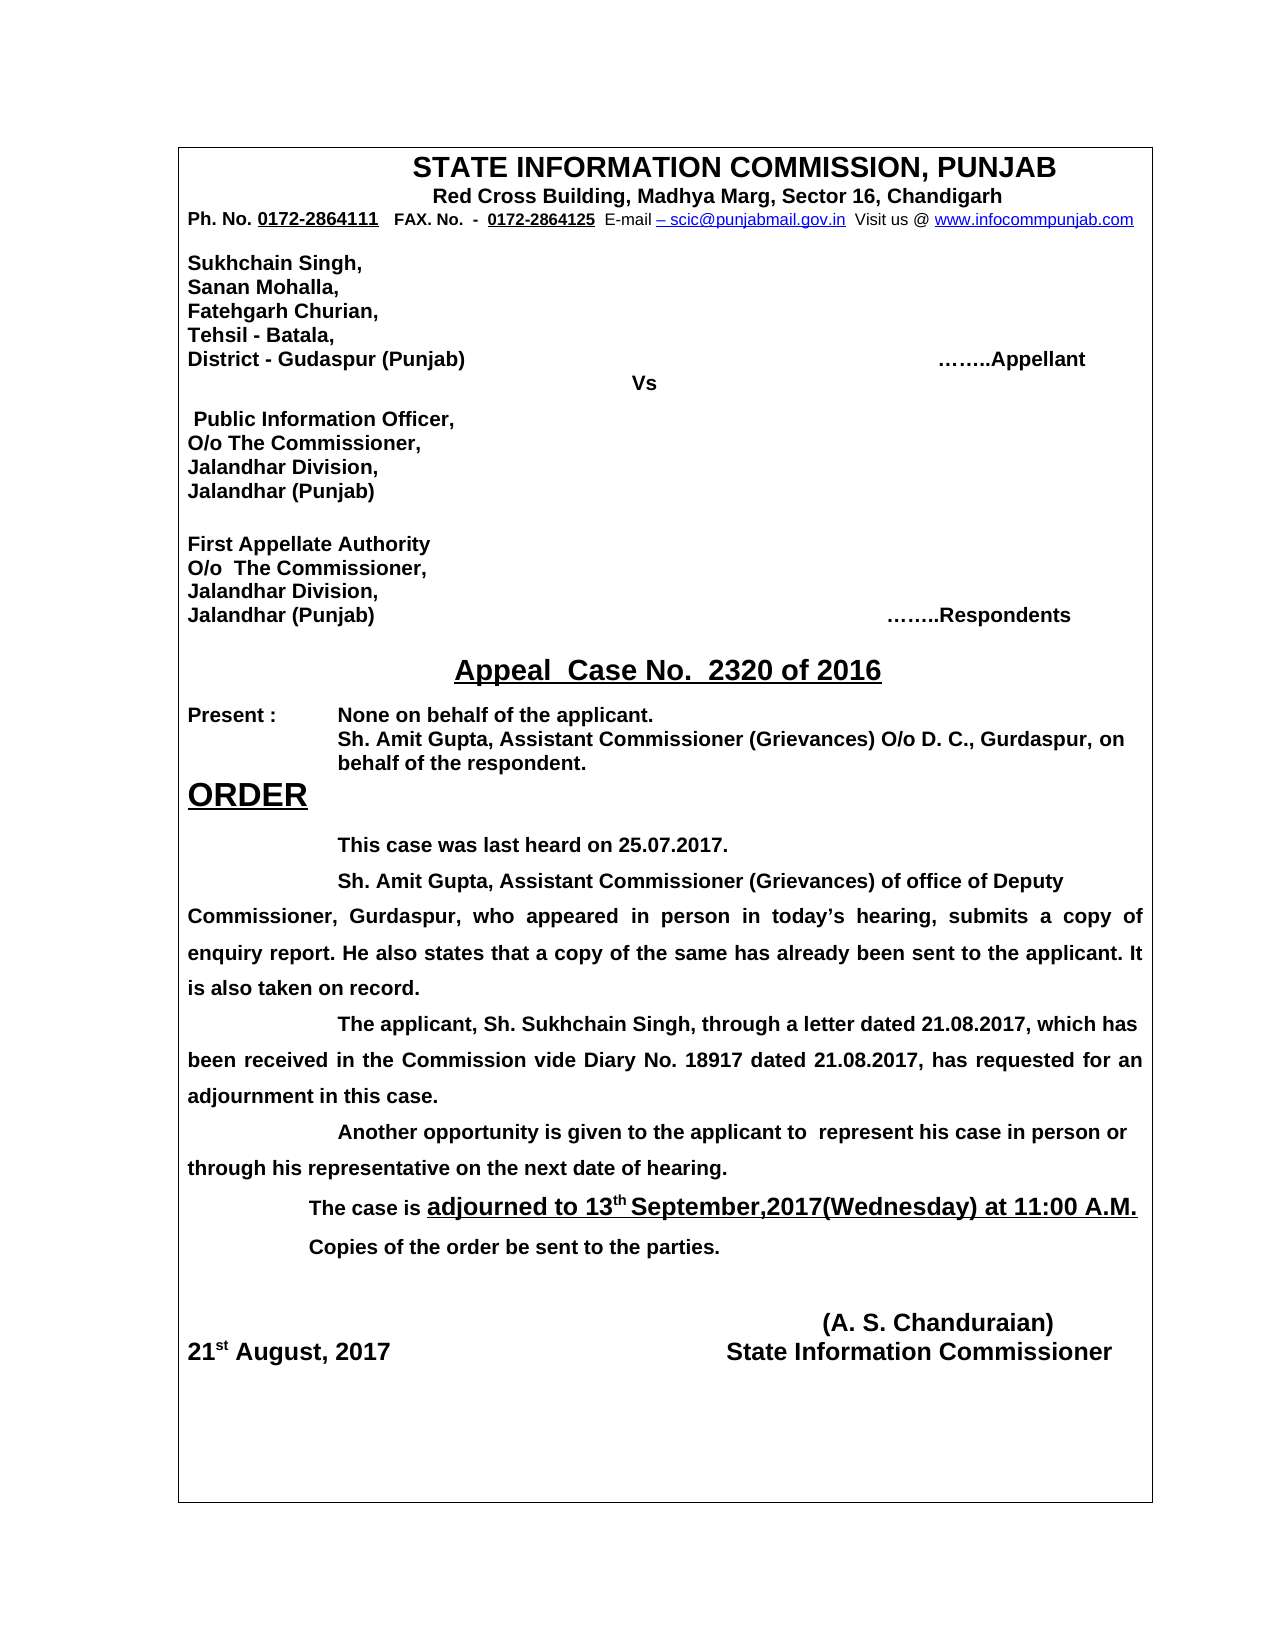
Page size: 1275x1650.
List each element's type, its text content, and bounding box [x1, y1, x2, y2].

text O/o The Commissioner, [187, 431, 1144, 455]
text Tehsil - Batala, [187, 322, 1144, 346]
text Jalandhar (Punjab) [187, 479, 1144, 503]
text This case was last heard on 25.07.2017. [262, 832, 1144, 856]
text Jalandhar Division, [187, 579, 1144, 603]
text Fatehgarh Churian, [187, 298, 1144, 322]
text Sh. Amit Gupta, Assistant Commissioner (Grievances) of office of Deputy [337, 868, 1144, 892]
text ORDER [187, 775, 1144, 813]
text 21st August, 2017 State Information Commissioner [187, 1337, 1144, 1366]
text Appeal Case No. 2320 of 2016 [187, 653, 1144, 686]
text (A. S. Chanduraian) [637, 1308, 1144, 1337]
text Jalandhar Division, [187, 455, 1144, 479]
text Commissioner, Gurdaspur, who appeared in person in today’s hearing, submits a copy of enquiry report. He also states that a copy of the same has already been sent to the applicant. It is also taken on record. [187, 904, 1144, 1000]
text District - Gudaspur (Punjab) ……..Appellant Vs [187, 346, 1144, 394]
text The case is adjourned to 13th September,2017(Wednesday) at 11:00 A.M. [262, 1192, 1144, 1221]
text STATE INFORMATION COMMISSION, PUNJAB [337, 150, 1144, 183]
text Jalandhar (Punjab) ……..Respondents [187, 603, 1144, 627]
text Copies of the order be sent to the parties. [187, 1235, 1144, 1259]
text Another opportunity is given to the applicant to represent his case in person or [337, 1120, 1144, 1144]
text Sh. Amit Gupta, Assistant Commissioner (Grievances) O/o D. C., Gurdaspur, on behalf of the respondent. [337, 727, 1144, 775]
text The applicant, Sh. Sukhchain Singh, through a letter dated 21.08.2017, which has [262, 1012, 1144, 1036]
text Sukhchain Singh, [187, 251, 1144, 274]
text been received in the Commission vide Diary No. 18917 dated 21.08.2017, has requested for an adjournment in this case. [187, 1048, 1144, 1108]
text Sanan Mohalla, [187, 274, 1144, 298]
text Present : None on behalf of the applicant. [187, 703, 1144, 727]
text Public Information Officer, [187, 407, 1144, 431]
text Red Cross Building, Madhya Marg, Sector 16, Chandigarh [187, 183, 1144, 207]
text First Appellate Authority [187, 531, 1144, 555]
text Ph. No. 0172-2864111 FAX. No. - 0172-2864125 E-mail – scic@punjabmail.gov.in Visit us @ www.infocommpunjab.com [187, 207, 1144, 229]
text O/o The Commissioner, [187, 555, 1144, 579]
text through his representative on the next date of hearing. [187, 1156, 1144, 1180]
